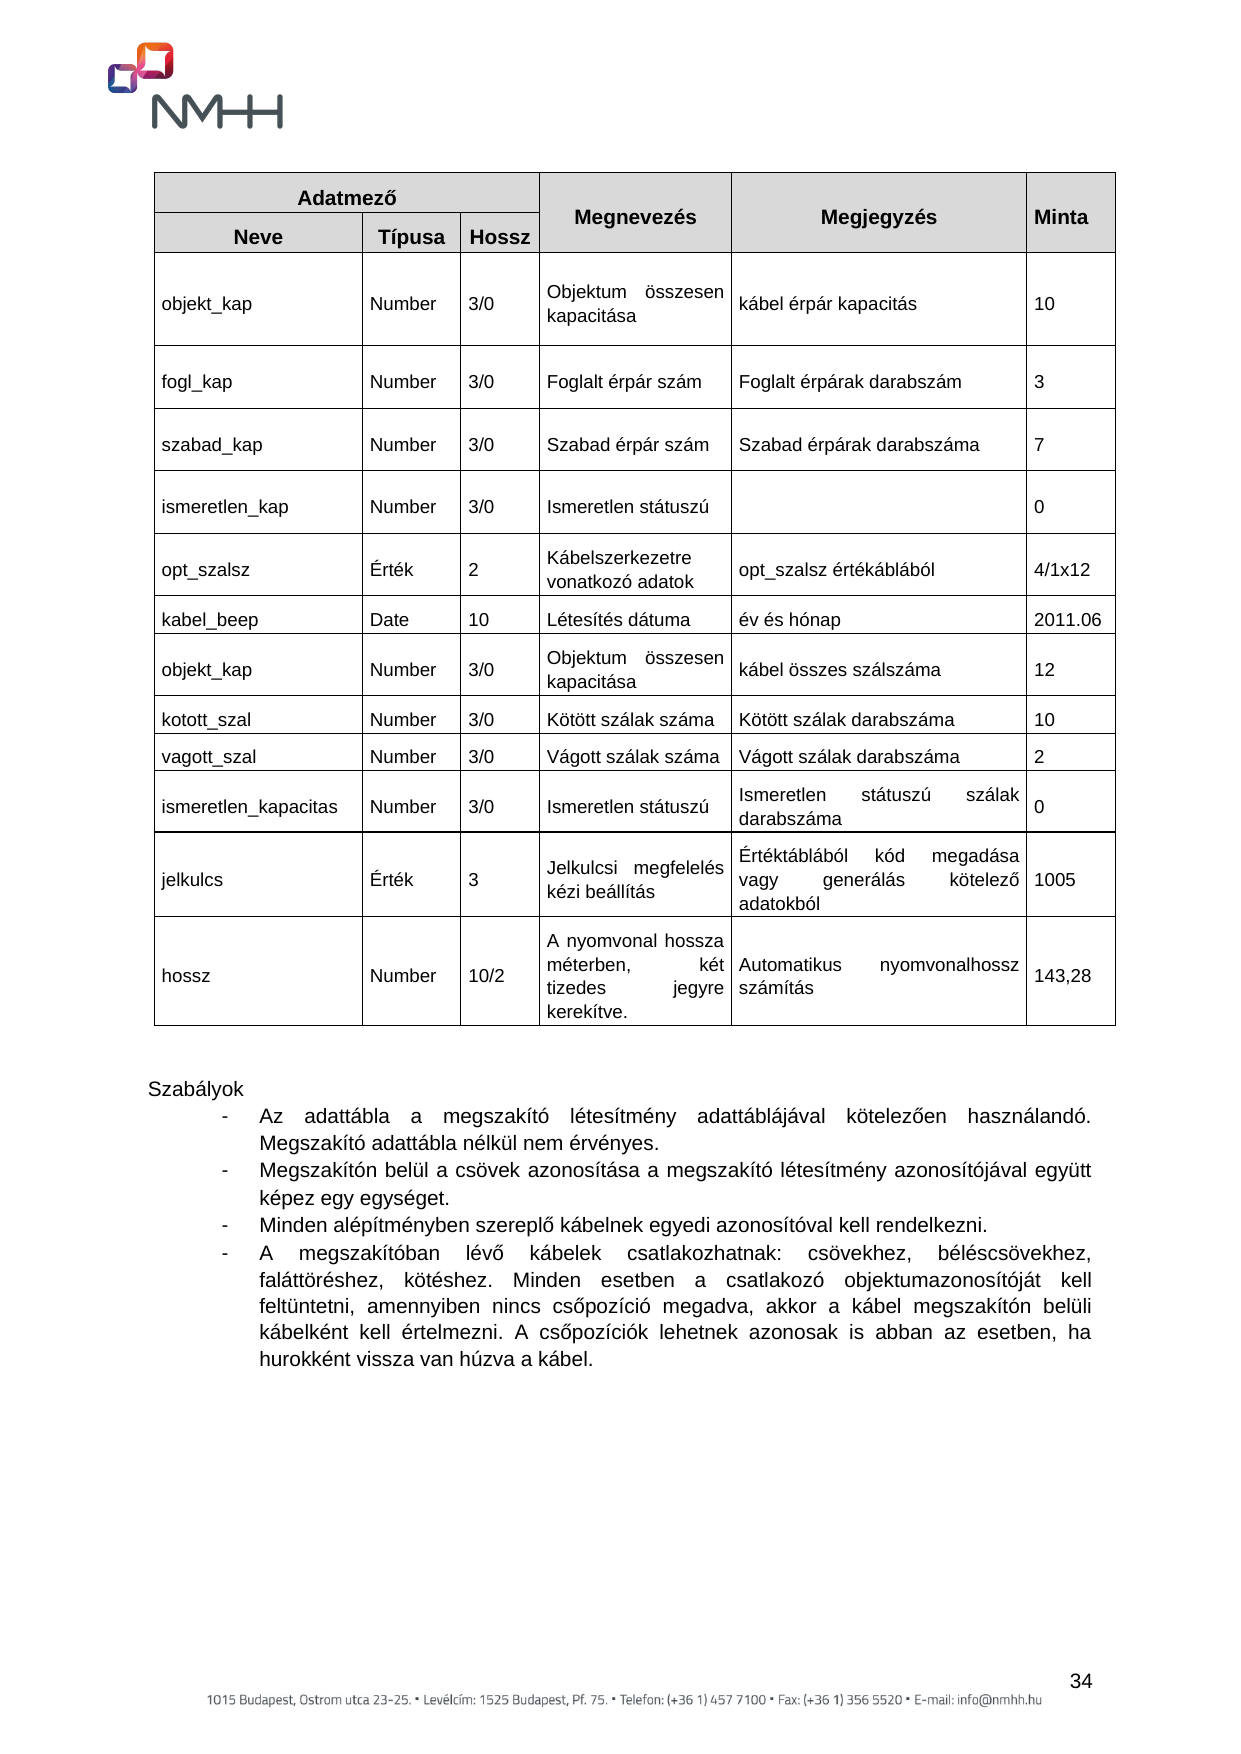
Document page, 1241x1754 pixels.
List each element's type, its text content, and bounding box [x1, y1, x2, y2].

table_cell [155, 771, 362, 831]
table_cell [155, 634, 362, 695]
list A megszakítóban lévő kábelek csatlakozhatnak: csövekhez, béléscsövekhez, faláttöréshez, kötéshez. Minden esetben a csatlakozó objektumazonosítóját kell feltüntetni, amennyiben nincs csőpozíció megadva, akkor a kábel megszakítón belüli kábelként kell értelmezni. A csőpozíciók lehetnek azonosak is abban az esetben, ha hurokként vissza van húzva a kábel. [222, 1240, 1092, 1371]
table_cell Number [363, 471, 460, 533]
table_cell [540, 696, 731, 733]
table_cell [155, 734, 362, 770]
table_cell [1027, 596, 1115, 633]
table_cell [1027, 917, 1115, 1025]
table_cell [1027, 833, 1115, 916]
table_cell Number [363, 253, 460, 345]
table_cell 0 [1027, 471, 1115, 533]
picture [2, 19, 1240, 146]
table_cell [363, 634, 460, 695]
table_cell Ismeretlen státuszú [540, 471, 731, 533]
table_cell Date [363, 596, 460, 633]
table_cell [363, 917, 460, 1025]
table_header Adatmező [155, 173, 539, 212]
table_header Minta [1027, 173, 1115, 252]
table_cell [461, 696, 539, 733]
table_cell 3/0 [461, 409, 539, 470]
table_cell 3/0 [461, 471, 539, 533]
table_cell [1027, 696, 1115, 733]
table_cell [732, 471, 1026, 533]
table_cell opt_szalsz [155, 534, 362, 595]
table_cell Hossz [461, 213, 539, 252]
table_cell opt_szalsz értékáblából [732, 534, 1026, 595]
table_cell Number [363, 346, 460, 408]
table_cell szabad_kap [155, 409, 362, 470]
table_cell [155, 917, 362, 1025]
table_cell ismeretlen_kap [155, 471, 362, 533]
table_cell 3 [1027, 346, 1115, 408]
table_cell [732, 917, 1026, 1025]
list Minden alépítményben szereplő kábelnek egyedi azonosítóval kell rendelkezni. [222, 1212, 1092, 1237]
picture [7, 1666, 1241, 1754]
table_cell 10 [461, 596, 539, 633]
table_cell objekt_kap [155, 253, 362, 345]
text Szabályok [148, 1077, 1092, 1101]
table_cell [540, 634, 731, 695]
table_header Megnevezés [540, 173, 731, 252]
table_cell kábel érpár kapacitás [732, 253, 1026, 345]
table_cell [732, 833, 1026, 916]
table_cell 2 [461, 534, 539, 595]
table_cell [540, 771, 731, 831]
table_cell 4/1x12 [1027, 534, 1115, 595]
table_cell 7 [1027, 409, 1115, 470]
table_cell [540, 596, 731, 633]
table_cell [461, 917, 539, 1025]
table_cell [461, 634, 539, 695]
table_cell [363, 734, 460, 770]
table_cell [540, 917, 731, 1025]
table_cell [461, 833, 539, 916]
table_cell fogl_kap [155, 346, 362, 408]
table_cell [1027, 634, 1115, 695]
table_cell Szabad érpárak darabszáma [732, 409, 1026, 470]
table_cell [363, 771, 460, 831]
table_cell Érték [363, 534, 460, 595]
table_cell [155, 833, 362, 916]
table_cell Number [363, 409, 460, 470]
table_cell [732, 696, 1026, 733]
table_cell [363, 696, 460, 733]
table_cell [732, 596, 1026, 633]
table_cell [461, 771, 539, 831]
table_cell 10 [1027, 253, 1115, 345]
table_cell kabel_beep [155, 596, 362, 633]
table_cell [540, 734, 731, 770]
list Az adattábla a megszakító létesítmény adattáblájával kötelezően használandó. Megszakító adattábla nélkül nem érvényes. [222, 1103, 1092, 1155]
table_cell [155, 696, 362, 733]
list Megszakítón belül a csövek azonosítása a megszakító létesítmény azonosítójával együtt képez egy egységet. [222, 1158, 1092, 1209]
table_cell Szabad érpár szám [540, 409, 731, 470]
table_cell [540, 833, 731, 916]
table_cell Típusa [363, 213, 460, 252]
table_cell 3/0 [461, 346, 539, 408]
table_cell Foglalt érpár szám [540, 346, 731, 408]
table_cell Objektum összesen kapacitása [540, 253, 731, 345]
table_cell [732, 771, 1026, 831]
table_cell Foglalt érpárak darabszám [732, 346, 1026, 408]
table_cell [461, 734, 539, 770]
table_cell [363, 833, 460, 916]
table_cell Kábelszerkezetre vonatkozó adatok [540, 534, 731, 595]
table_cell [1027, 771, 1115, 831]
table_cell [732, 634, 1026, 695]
table_cell Neve [155, 213, 362, 252]
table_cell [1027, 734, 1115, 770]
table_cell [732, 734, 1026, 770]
table_cell 3/0 [461, 253, 539, 345]
table_header Megjegyzés [732, 173, 1026, 252]
